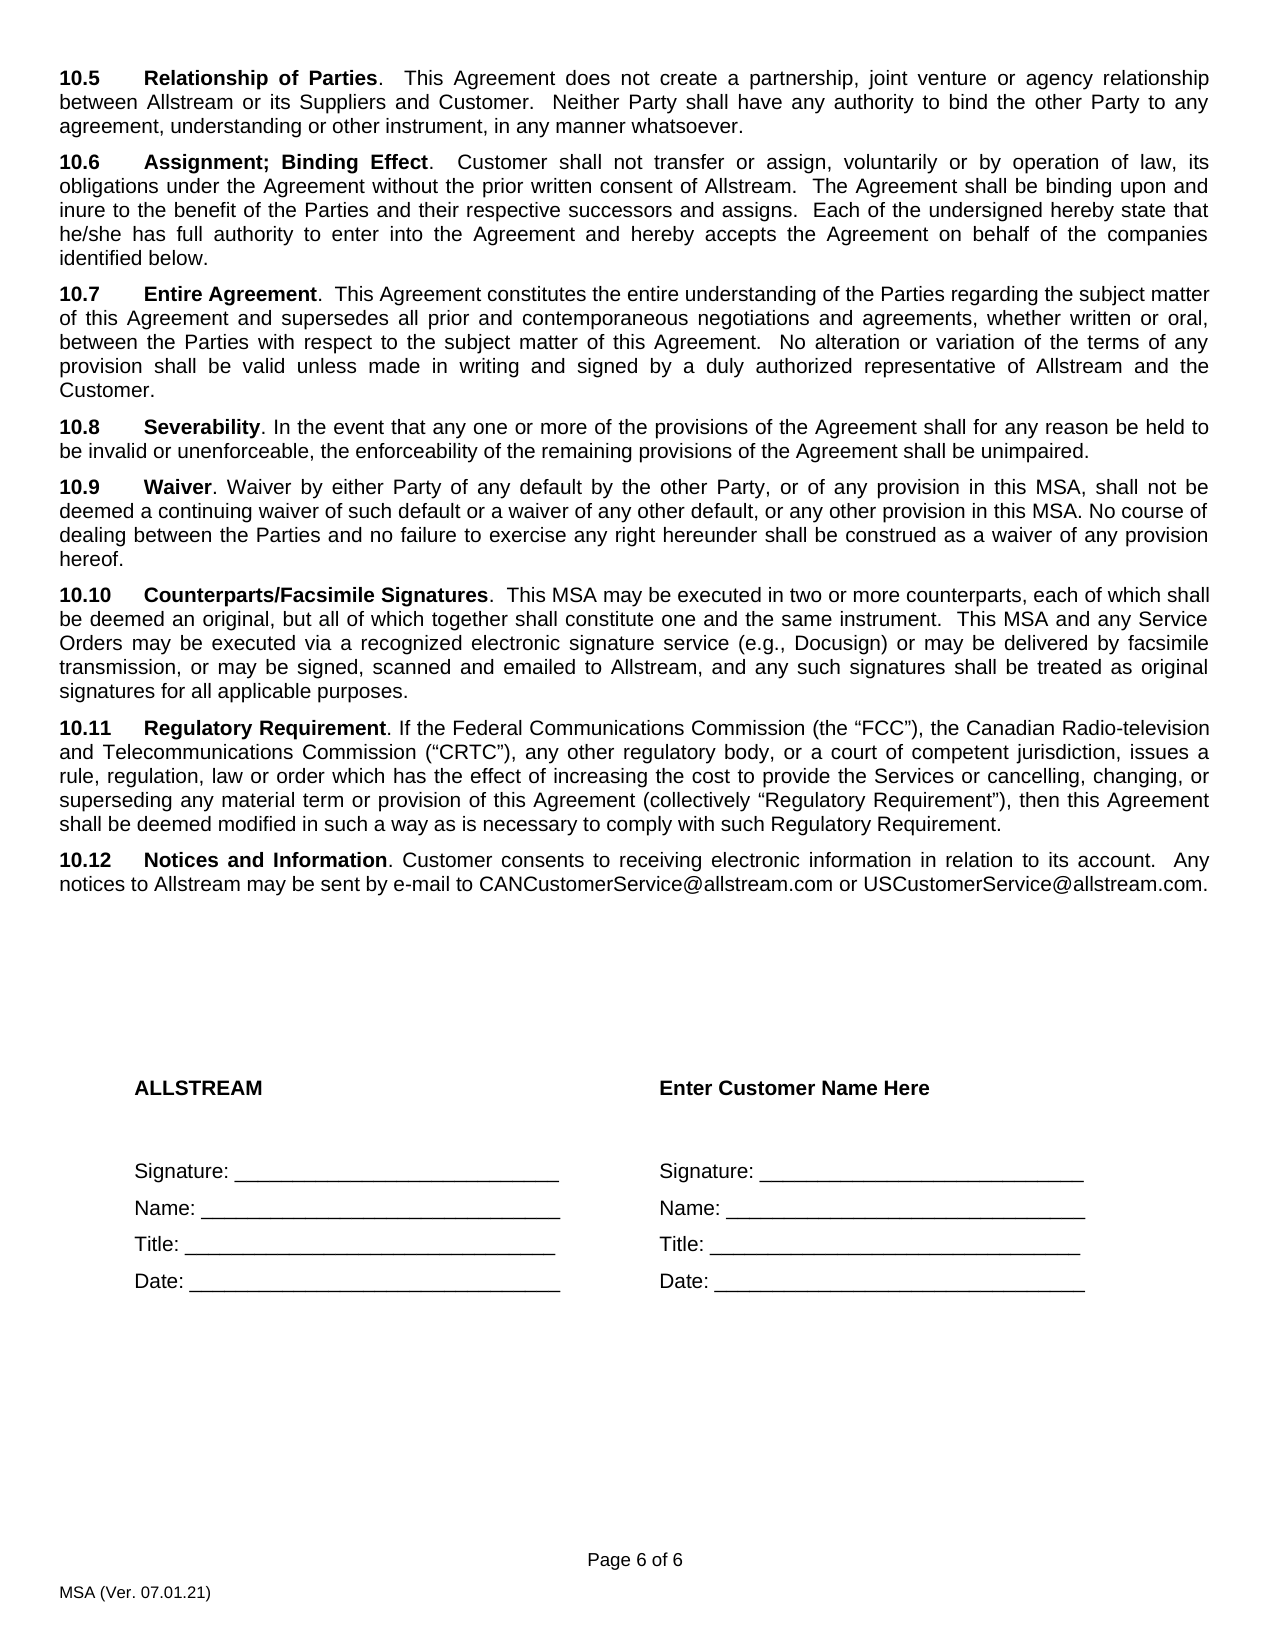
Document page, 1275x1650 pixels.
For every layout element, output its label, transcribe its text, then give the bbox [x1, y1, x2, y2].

text Name: _______________________________ Name: _______________________________ [59, 1196, 1211, 1219]
text Waiver. Waiver by either Party of any default by the other Party, or of any provision in this MSA, shall not be deemed a continuing waiver of such default or a waiver of any other default, or any other provision in this MSA. No course of dealing between the Parties and no failure to exercise any right hereunder shall be construed as a waiver of any provision hereof. [59, 475, 1211, 571]
text Relationship of Parties. This Agreement does not create a partnership, joint venture or agency relationship between Allstream or its Suppliers and Customer. Neither Party shall have any authority to bind the other Party to any agreement, understanding or other instrument, in any manner whatsoever. [59, 66, 1211, 137]
text Regulatory Requirement. If the Federal Communications Commission (the “FCC”), the Canadian Radio-television and Telecommunications Commission (“CRTC”), any other regulatory body, or a court of competent jurisdiction, issues a rule, regulation, law or order which has the effect of increasing the cost to provide the Services or cancelling, changing, or superseding any material term or provision of this Agreement (collectively “Regulatory Requirement”), then this Agreement shall be deemed modified in such a way as is necessary to comply with such Regulatory Requirement. [59, 716, 1211, 835]
text Entire Agreement. This Agreement constitutes the entire understanding of the Parties regarding the subject matter of this Agreement and supersedes all prior and contemporaneous negotiations and agreements, whether written or oral, between the Parties with respect to the subject matter of this Agreement. No alteration or variation of the terms of any provision shall be valid unless made in writing and signed by a duly authorized representative of Allstream and the Customer. [59, 282, 1211, 402]
text Notices and Information. Customer consents to receiving electronic information in relation to its account. Any notices to Allstream may be sent by e-mail to CANCustomerService@allstream.com or USCustomerService@allstream.com. [59, 848, 1211, 896]
text ALLSTREAM [59, 1076, 1211, 1100]
text Date: ________________________________ Date: ________________________________ [59, 1268, 1211, 1292]
text Title: ________________________________ Title: ________________________________ [59, 1232, 1211, 1256]
text Severability. In the event that any one or more of the provisions of the Agreement shall for any reason be held to be invalid or unenforceable, the enforceability of the remaining provisions of the Agreement shall be unimpaired. [59, 414, 1211, 462]
text Signature: ____________________________ Signature: ____________________________ [59, 1159, 1211, 1183]
text Assignment; Binding Effect. Customer shall not transfer or assign, voluntarily or by operation of law, its obligations under the Agreement without the prior written consent of Allstream. The Agreement shall be binding upon and inure to the benefit of the Parties and their respective successors and assigns. Each of the undersigned hereby state that he/she has full authority to enter into the Agreement and hereby accepts the Agreement on behalf of the companies identified below. [59, 150, 1211, 270]
text Counterparts/Facsimile Signatures. This MSA may be executed in two or more counterparts, each of which shall be deemed an original, but all of which together shall constitute one and the same instrument. This MSA and any Service Orders may be executed via a recognized electronic signature service (e.g., Docusign) or may be delivered by facsimile transmission, or may be signed, scanned and emailed to Allstream, and any such signatures shall be treated as original signatures for all applicable purposes. [59, 583, 1211, 703]
